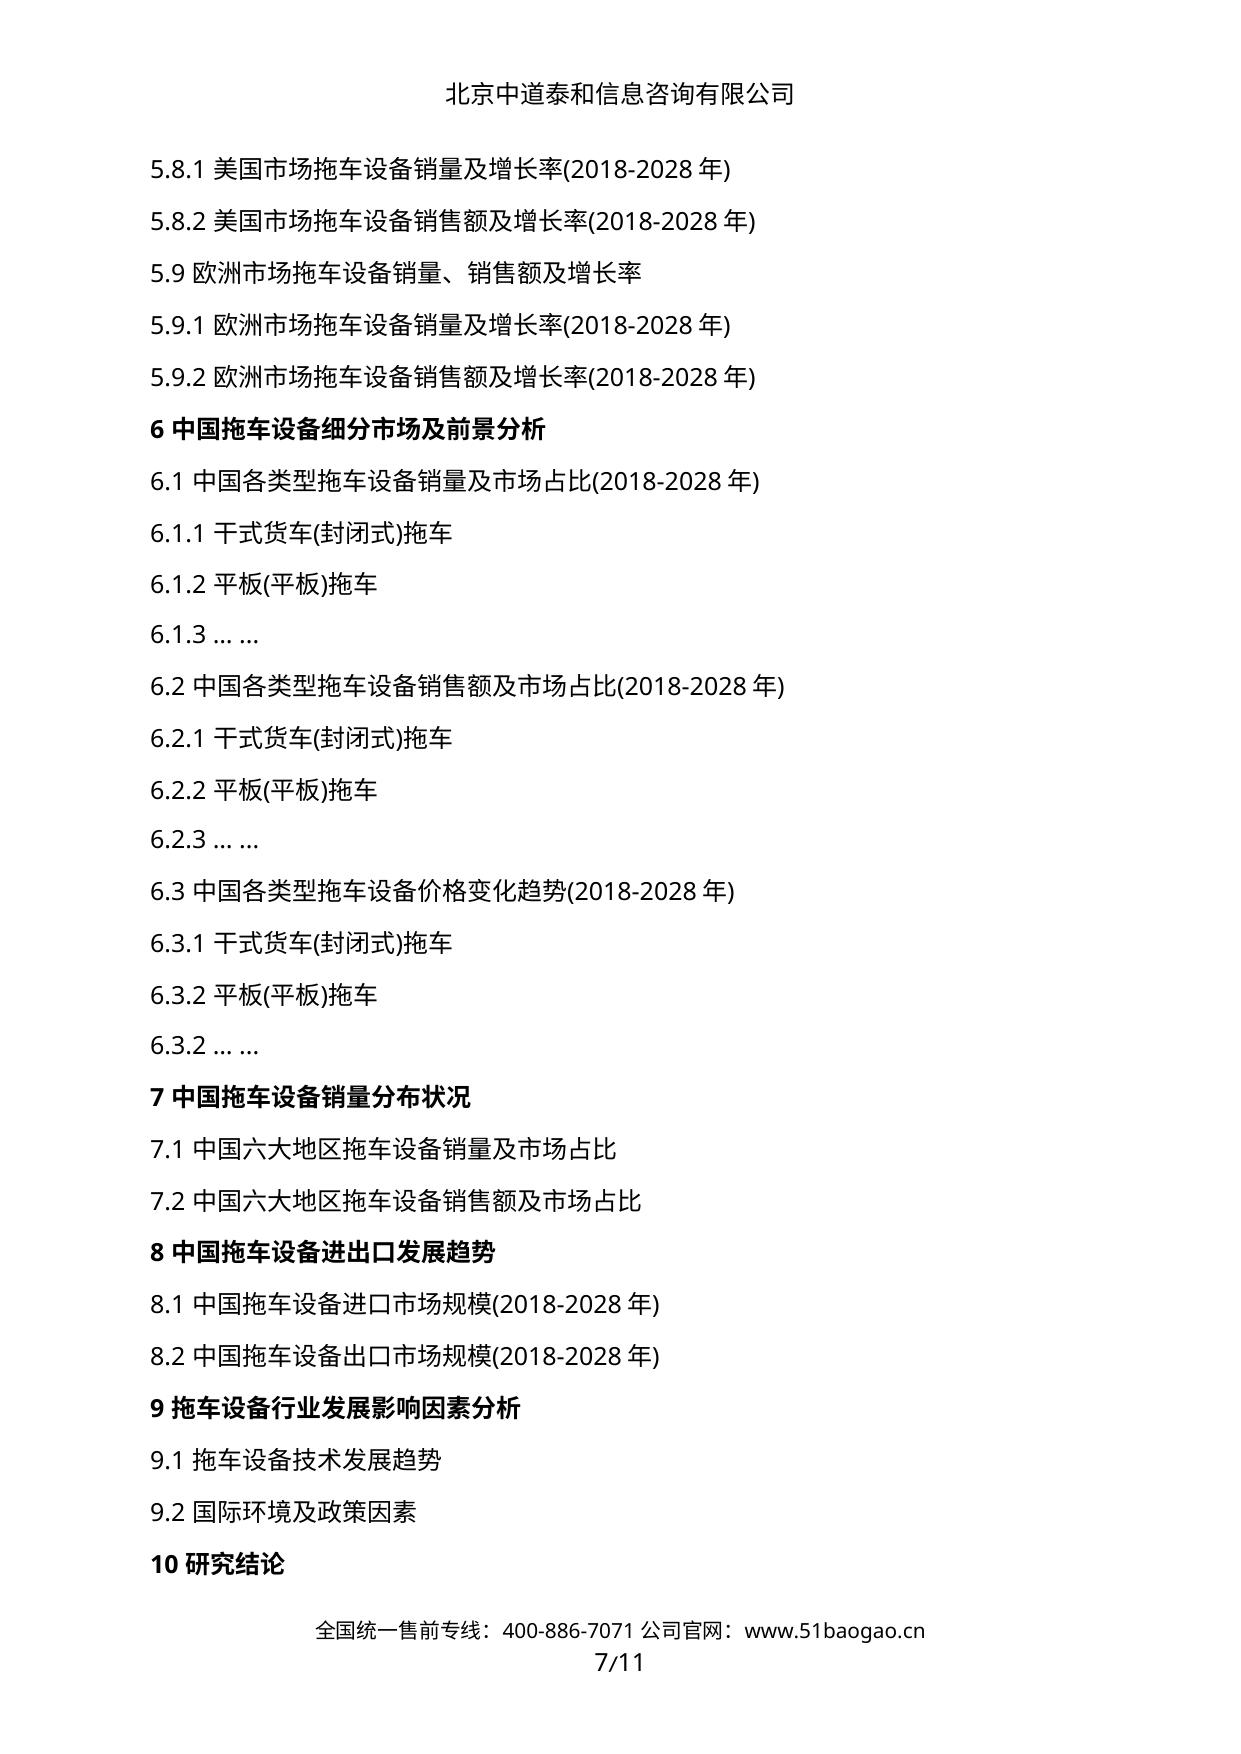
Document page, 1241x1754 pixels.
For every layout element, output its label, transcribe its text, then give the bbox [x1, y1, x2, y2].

text 7.1 中国六大地区拖车设备销量及市场占比 [150, 1129, 1090, 1165]
text 6.1 中国各类型拖车设备销量及市场占比(2018-2028年) [150, 461, 1090, 497]
text 6.2.2 平板(平板)拖车 [150, 770, 1090, 807]
text 9.1 拖车设备技术发展趋势 [150, 1440, 1090, 1477]
text 5.8.1 美国市场拖车设备销量及增长率(2018-2028年) [150, 150, 1090, 186]
text 6.1.3 … ... [150, 617, 1090, 651]
text 8.1 中国拖车设备进口市场规模(2018-2028年) [150, 1285, 1090, 1321]
text 7 中国拖车设备销量分布状况 [150, 1077, 1090, 1113]
text 6 中国拖车设备细分市场及前景分析 [150, 409, 1090, 446]
text 9 拖车设备行业发展影响因素分析 [150, 1388, 1090, 1425]
text 8 中国拖车设备进出口发展趋势 [150, 1233, 1090, 1269]
text 9.2 国际环境及政策因素 [150, 1492, 1090, 1528]
text 6.2 中国各类型拖车设备销售额及市场占比(2018-2028年) [150, 667, 1090, 703]
text 6.3 中国各类型拖车设备价格变化趋势(2018-2028年) [150, 872, 1090, 908]
text 6.1.1 干式货车(封闭式)拖车 [150, 513, 1090, 549]
text 6.2.3 … ... [150, 822, 1090, 856]
text 6.3.2 … ... [150, 1027, 1090, 1062]
text 10 研究结论 [150, 1544, 1090, 1580]
text 5.8.2 美国市场拖车设备销售额及增长率(2018-2028年) [150, 202, 1090, 238]
text 5.9.1 欧洲市场拖车设备销量及增长率(2018-2028年) [150, 306, 1090, 342]
text 8.2 中国拖车设备出口市场规模(2018-2028年) [150, 1337, 1090, 1373]
text 5.9 欧洲市场拖车设备销量、销售额及增长率 [150, 254, 1090, 290]
text 6.1.2 平板(平板)拖车 [150, 565, 1090, 601]
text 6.3.2 平板(平板)拖车 [150, 976, 1090, 1012]
text 6.2.1 干式货车(封闭式)拖车 [150, 718, 1090, 755]
text 7.2 中国六大地区拖车设备销售额及市场占比 [150, 1181, 1090, 1217]
text 5.9.2 欧洲市场拖车设备销售额及增长率(2018-2028年) [150, 357, 1090, 394]
text 6.3.1 干式货车(封闭式)拖车 [150, 924, 1090, 960]
